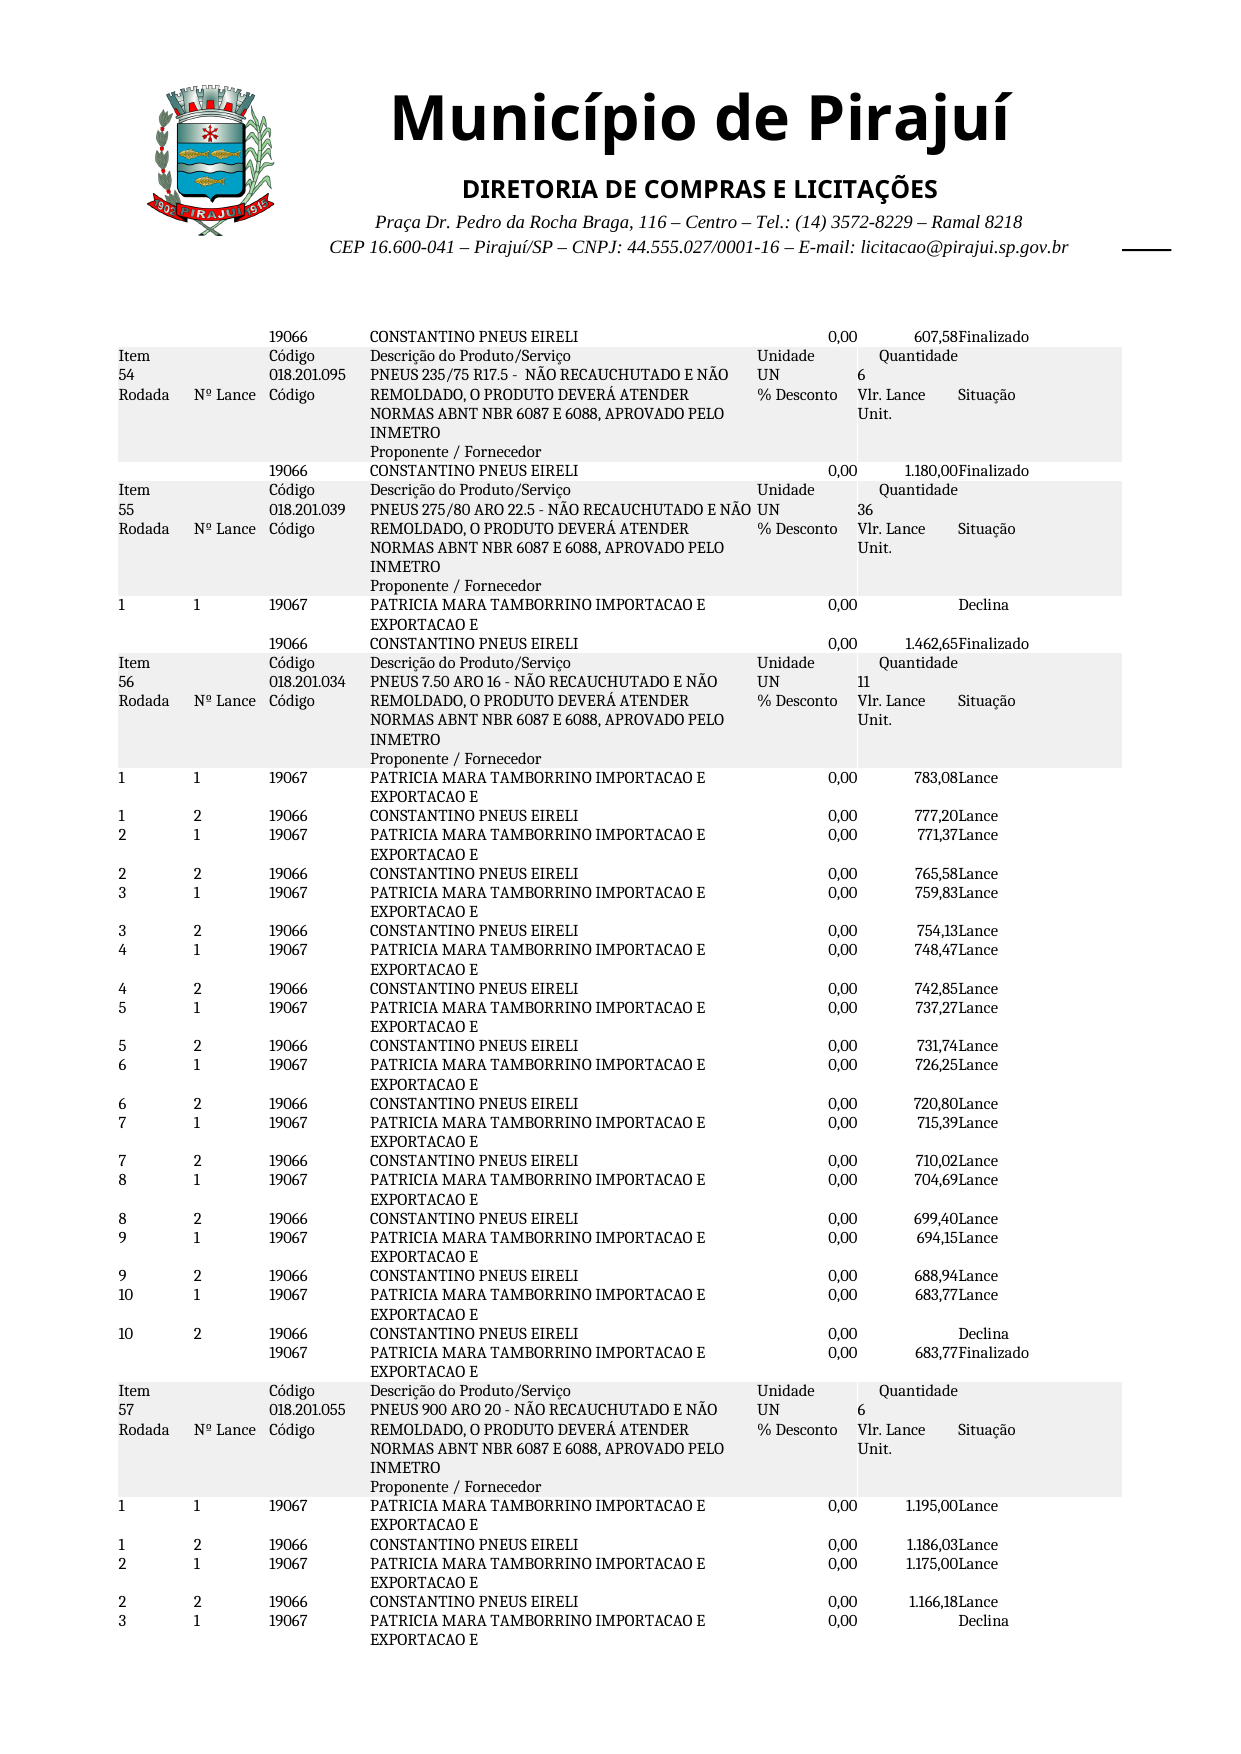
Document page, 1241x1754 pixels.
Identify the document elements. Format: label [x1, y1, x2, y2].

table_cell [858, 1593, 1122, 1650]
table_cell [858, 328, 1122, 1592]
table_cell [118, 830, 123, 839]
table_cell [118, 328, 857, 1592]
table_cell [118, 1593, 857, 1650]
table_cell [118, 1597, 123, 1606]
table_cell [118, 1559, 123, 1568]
picture [147, 85, 275, 236]
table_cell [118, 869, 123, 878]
